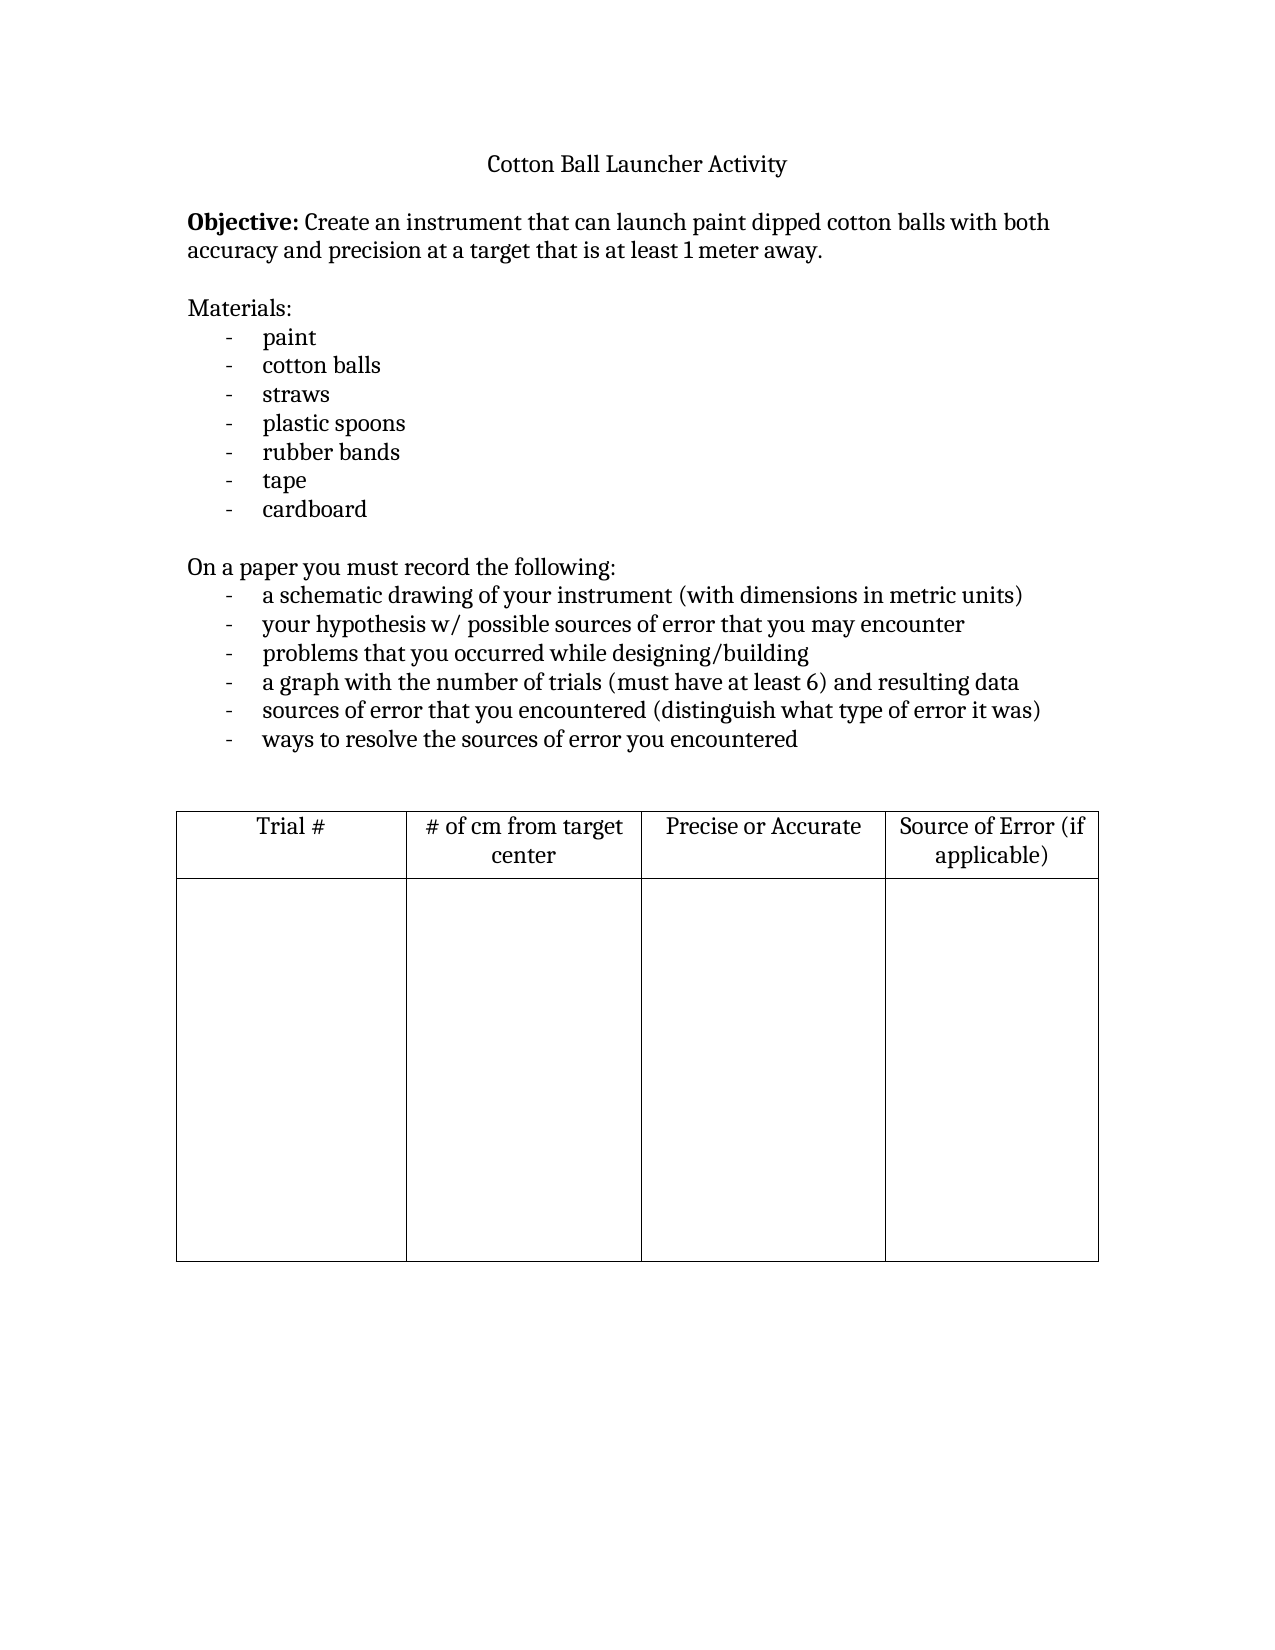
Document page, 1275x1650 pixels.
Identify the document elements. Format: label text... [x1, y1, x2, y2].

text Cotton Ball Launcher Activity [187, 150, 1087, 179]
list a graph with the number of trials (must have at least 6) and resulting data [225, 667, 1087, 696]
list plastic spoons [225, 409, 1087, 437]
list straws [225, 380, 1087, 409]
list cotton balls [225, 351, 1087, 380]
table_cell [886, 879, 1098, 1261]
table_cell [177, 879, 406, 1261]
text Materials: [187, 294, 1087, 322]
table_header Source of Error (if applicable) [886, 812, 1098, 878]
text Objective: Create an instrument that can launch paint dipped cotton balls with both accuracy and precision at a target that is at least 1 meter away. [187, 207, 1087, 265]
table_header Precise or Accurate [642, 812, 885, 878]
list paint [225, 322, 1087, 351]
table_cell [407, 879, 641, 1261]
list problems that you occurred while designing/building [225, 639, 1087, 667]
list cardboard [225, 495, 1087, 524]
table_cell [642, 879, 885, 1261]
table_header Trial # [177, 812, 406, 878]
text On a paper you must record the following: [187, 552, 1087, 581]
list your hypothesis w/ possible sources of error that you may encounter [225, 610, 1087, 639]
list sources of error that you encountered (distinguish what type of error it was) [225, 696, 1087, 725]
list rubber bands [225, 437, 1087, 466]
list a schematic drawing of your instrument (with dimensions in metric units) [225, 581, 1087, 610]
list tape [225, 466, 1087, 495]
list ways to resolve the sources of error you encountered [225, 725, 1087, 754]
table_header # of cm from target center [407, 812, 641, 878]
